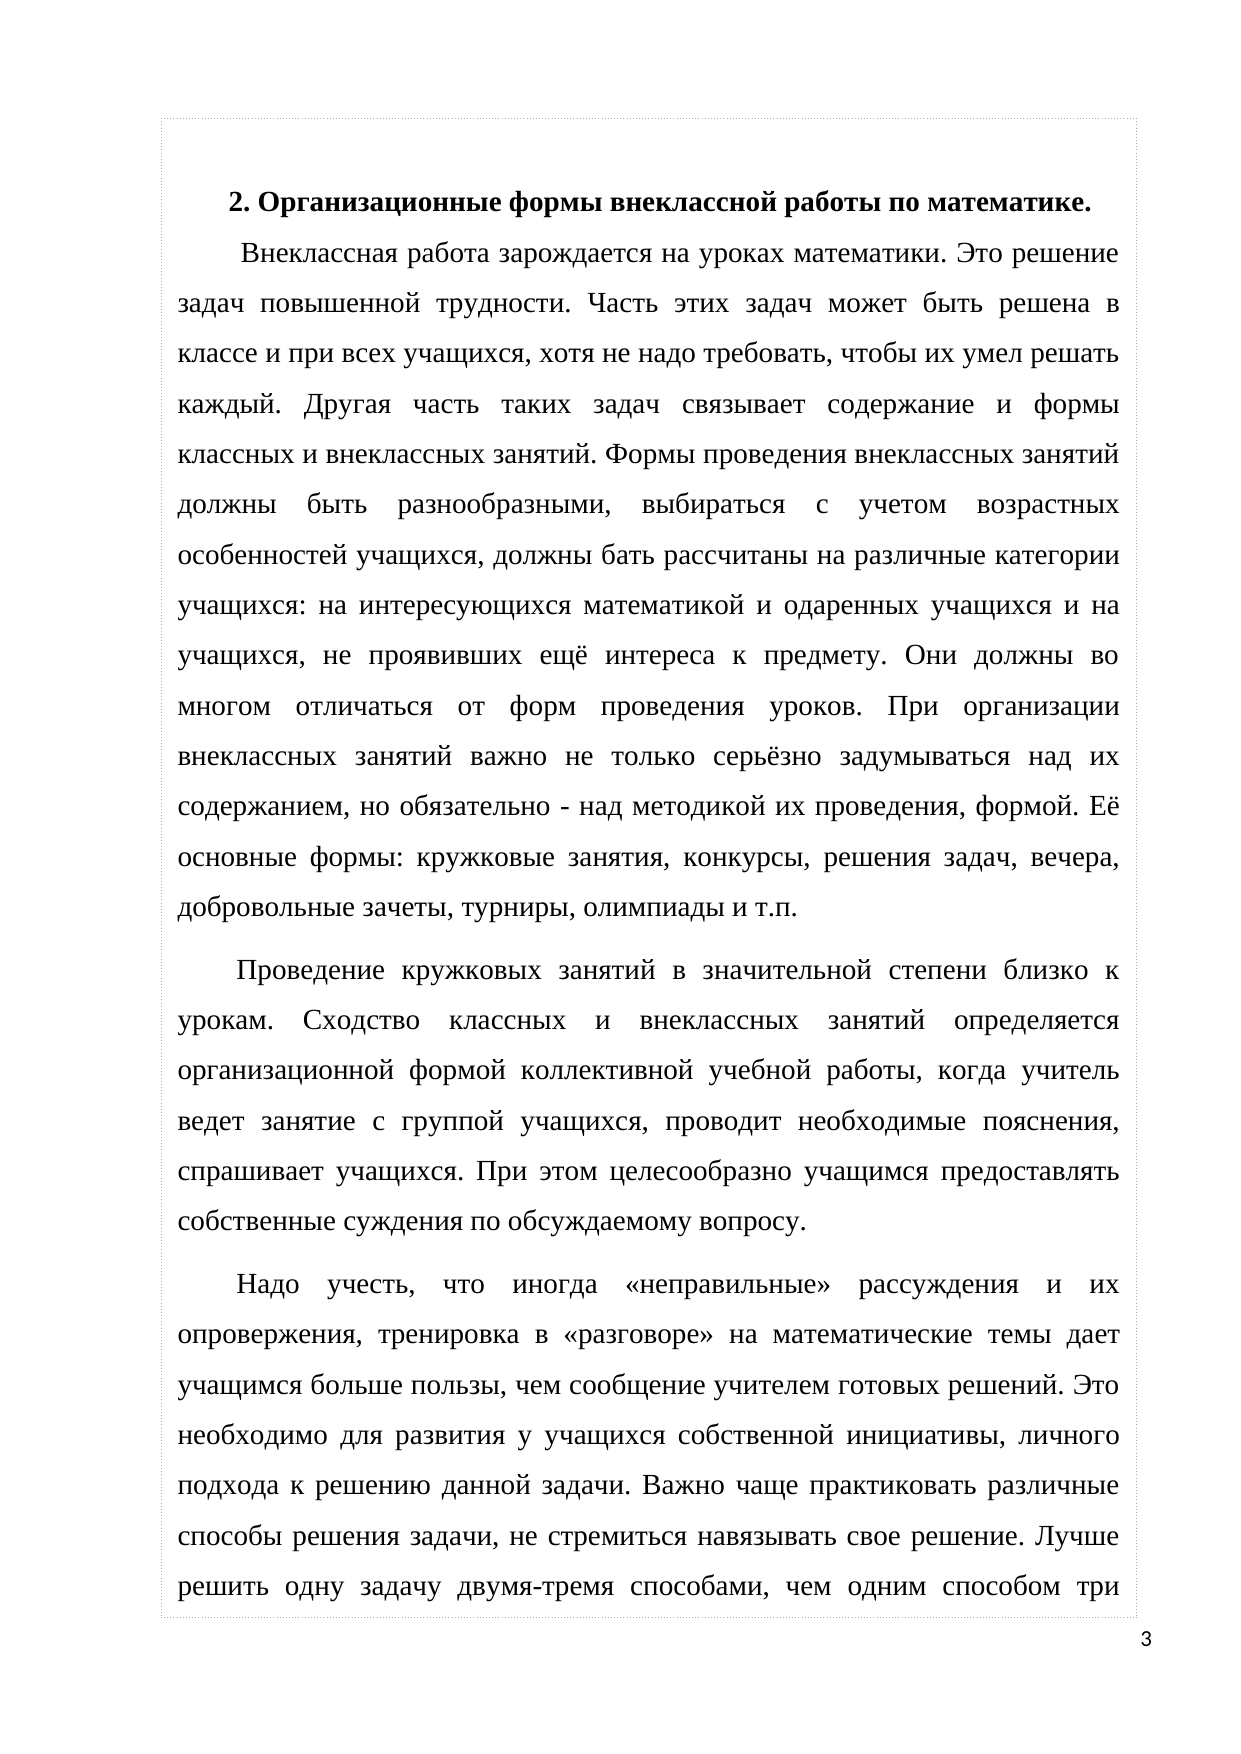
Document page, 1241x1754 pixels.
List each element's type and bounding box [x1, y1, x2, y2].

table_header [162, 118, 1136, 1617]
